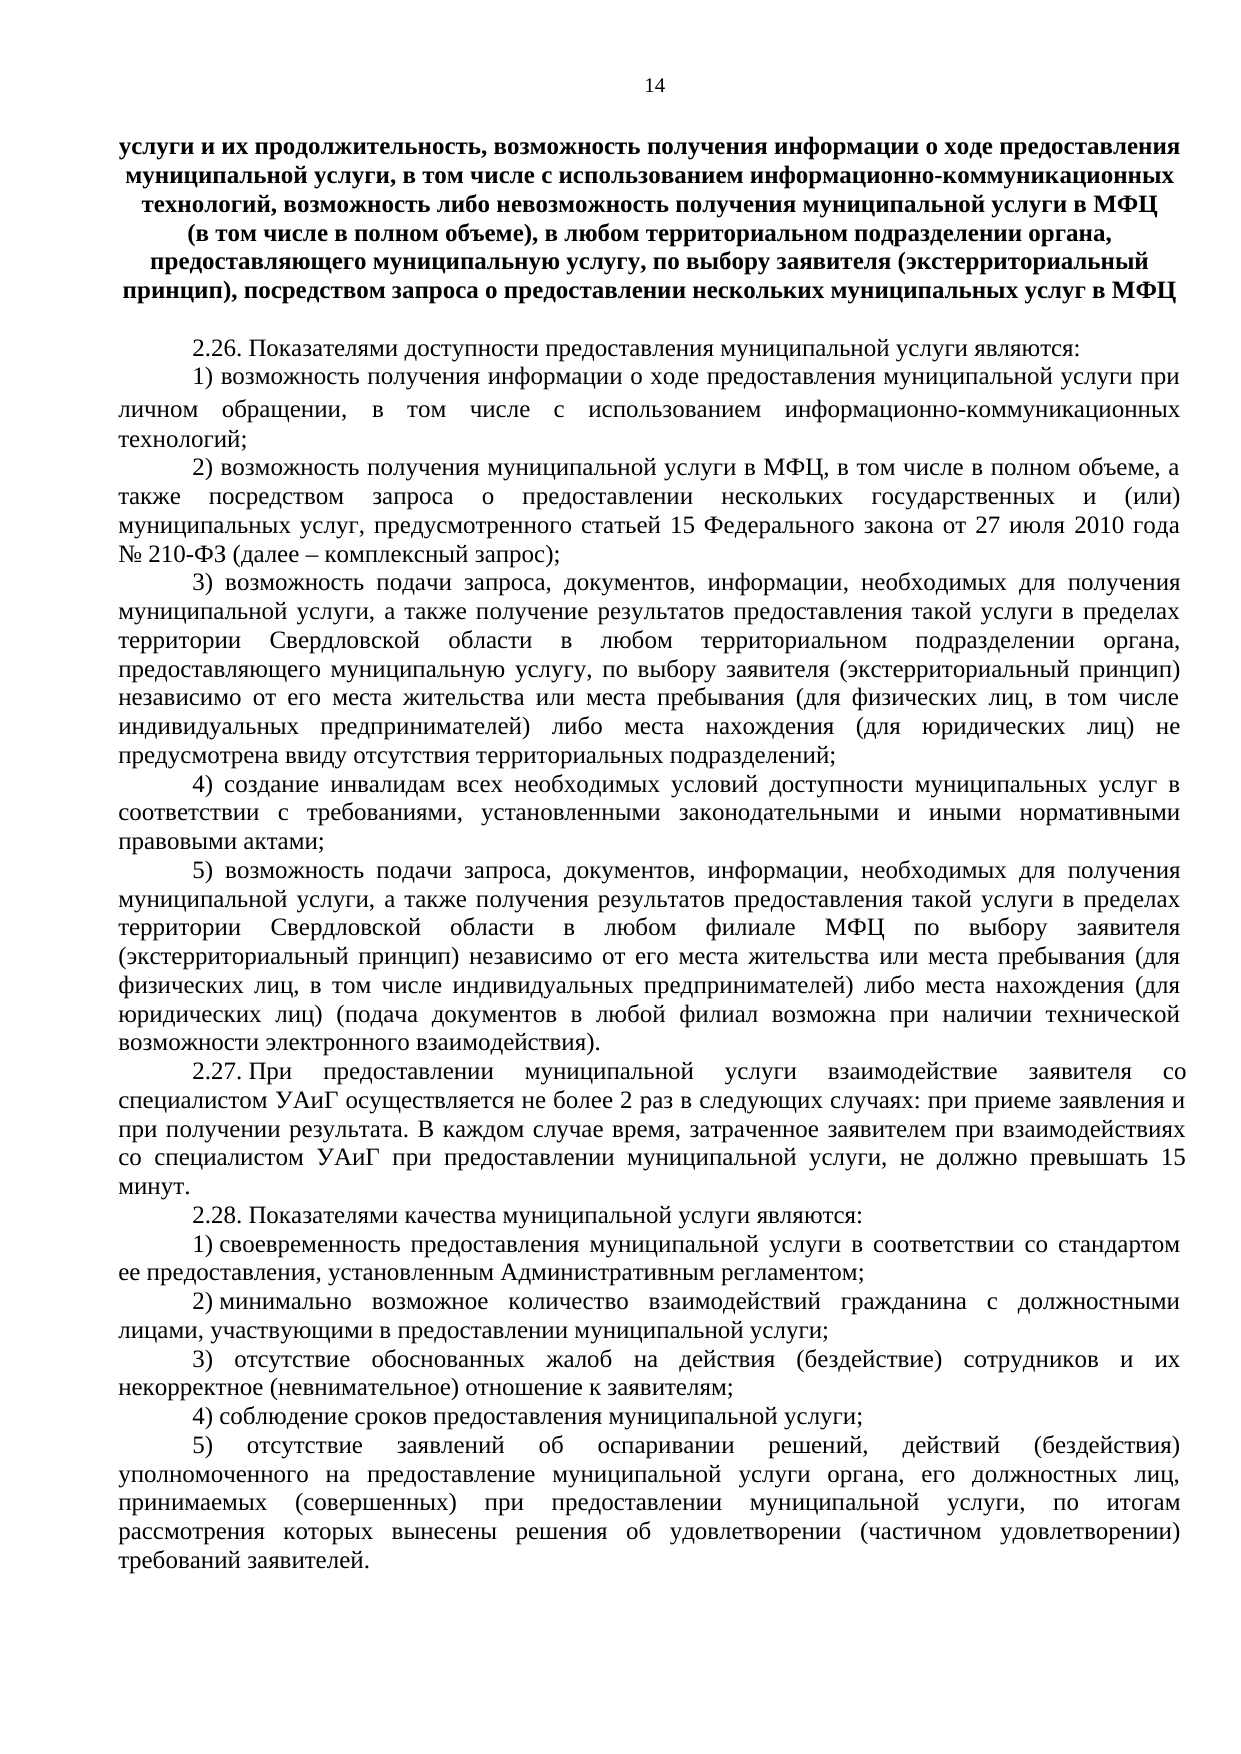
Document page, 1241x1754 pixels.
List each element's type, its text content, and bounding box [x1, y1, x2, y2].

text 1) возможность получения информации о ходе предоставления муниципальной услуги при личном обращении, в том числе с использованием информационно-коммуникационных технологий; [118, 361, 1181, 452]
text 5) отсутствие заявлений об оспаривании решений, действий (бездействия) уполномоченного на предоставление муниципальной услуги органа, его должностных лиц, принимаемых (совершенных) при предоставлении муниципальной услуги, по итогам рассмотрения которых вынесены решения об удовлетворении (частичном удовлетворении) требований заявителей. [118, 1430, 1181, 1574]
text 2) минимально возможное количество взаимодействий гражданина с должностными лицами, участвующими в предоставлении муниципальной услуги; [118, 1286, 1181, 1344]
text 2) возможность получения муниципальной услуги в МФЦ, в том числе в полном объеме, а также посредством запроса о предоставлении нескольких государственных и (или) муниципальных услуг, предусмотренного статьей 15 Федерального закона от 27 июля 2010 года № 210-ФЗ (далее – комплексный запрос); [118, 452, 1181, 567]
text 4) соблюдение сроков предоставления муниципальной услуги; [118, 1401, 1181, 1430]
text 2.28. Показателями качества муниципальной услуги являются: [118, 1200, 1181, 1229]
text 1) своевременность предоставления муниципальной услуги в соответствии со стандартом ее предоставления, установленным Административным регламентом; [118, 1229, 1181, 1286]
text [118, 131, 1181, 304]
list 5) возможность подачи запроса, документов, информации, необходимых для получения муниципальной услуги, а также получения результатов предоставления такой услуги в пределах территории Свердловской области в любом филиале МФЦ по выбору заявителя (экстерриториальный принцип) независимо от его места жительства или места пребывания (для физических лиц, в том числе индивидуальных предпринимателей) либо места нахождения (для юридических лиц) (подача документов в любой филиал возможна при наличии технической возможности электронного взаимодействия). [118, 855, 1181, 1056]
list 4) создание инвалидам всех необходимых условий доступности муниципальных услуг в соответствии с требованиями, установленными законодательными и иными нормативными правовыми актами; [118, 769, 1181, 855]
list 3) возможность подачи запроса, документов, информации, необходимых для получения муниципальной услуги, а также получение результатов предоставления такой услуги в пределах территории Свердловской области в любом территориальном подразделении органа, предоставляющего муниципальную услугу, по выбору заявителя (экстерриториальный принцип) независимо от его места жительства или места пребывания (для физических лиц, в том числе индивидуальных предпринимателей) либо места нахождения (для юридических лиц) не предусмотрена ввиду отсутствия территориальных подразделений; [118, 567, 1181, 769]
text 3) отсутствие обоснованных жалоб на действия (бездействие) сотрудников и их некорректное (невнимательное) отношение к заявителям; [118, 1344, 1181, 1401]
text 2.27. При предоставлении муниципальной услуги взаимодействие заявителя со специалистом УАиГ осуществляется не более 2 раз в следующих случаях: при приеме заявления и при получении результата. В каждом случае время, затраченное заявителем при взаимодействиях со специалистом УАиГ при предоставлении муниципальной услуги, не должно превышать 15 минут. [118, 1056, 1187, 1200]
text 2.26. Показателями доступности предоставления муниципальной услуги являются: [118, 333, 1187, 361]
